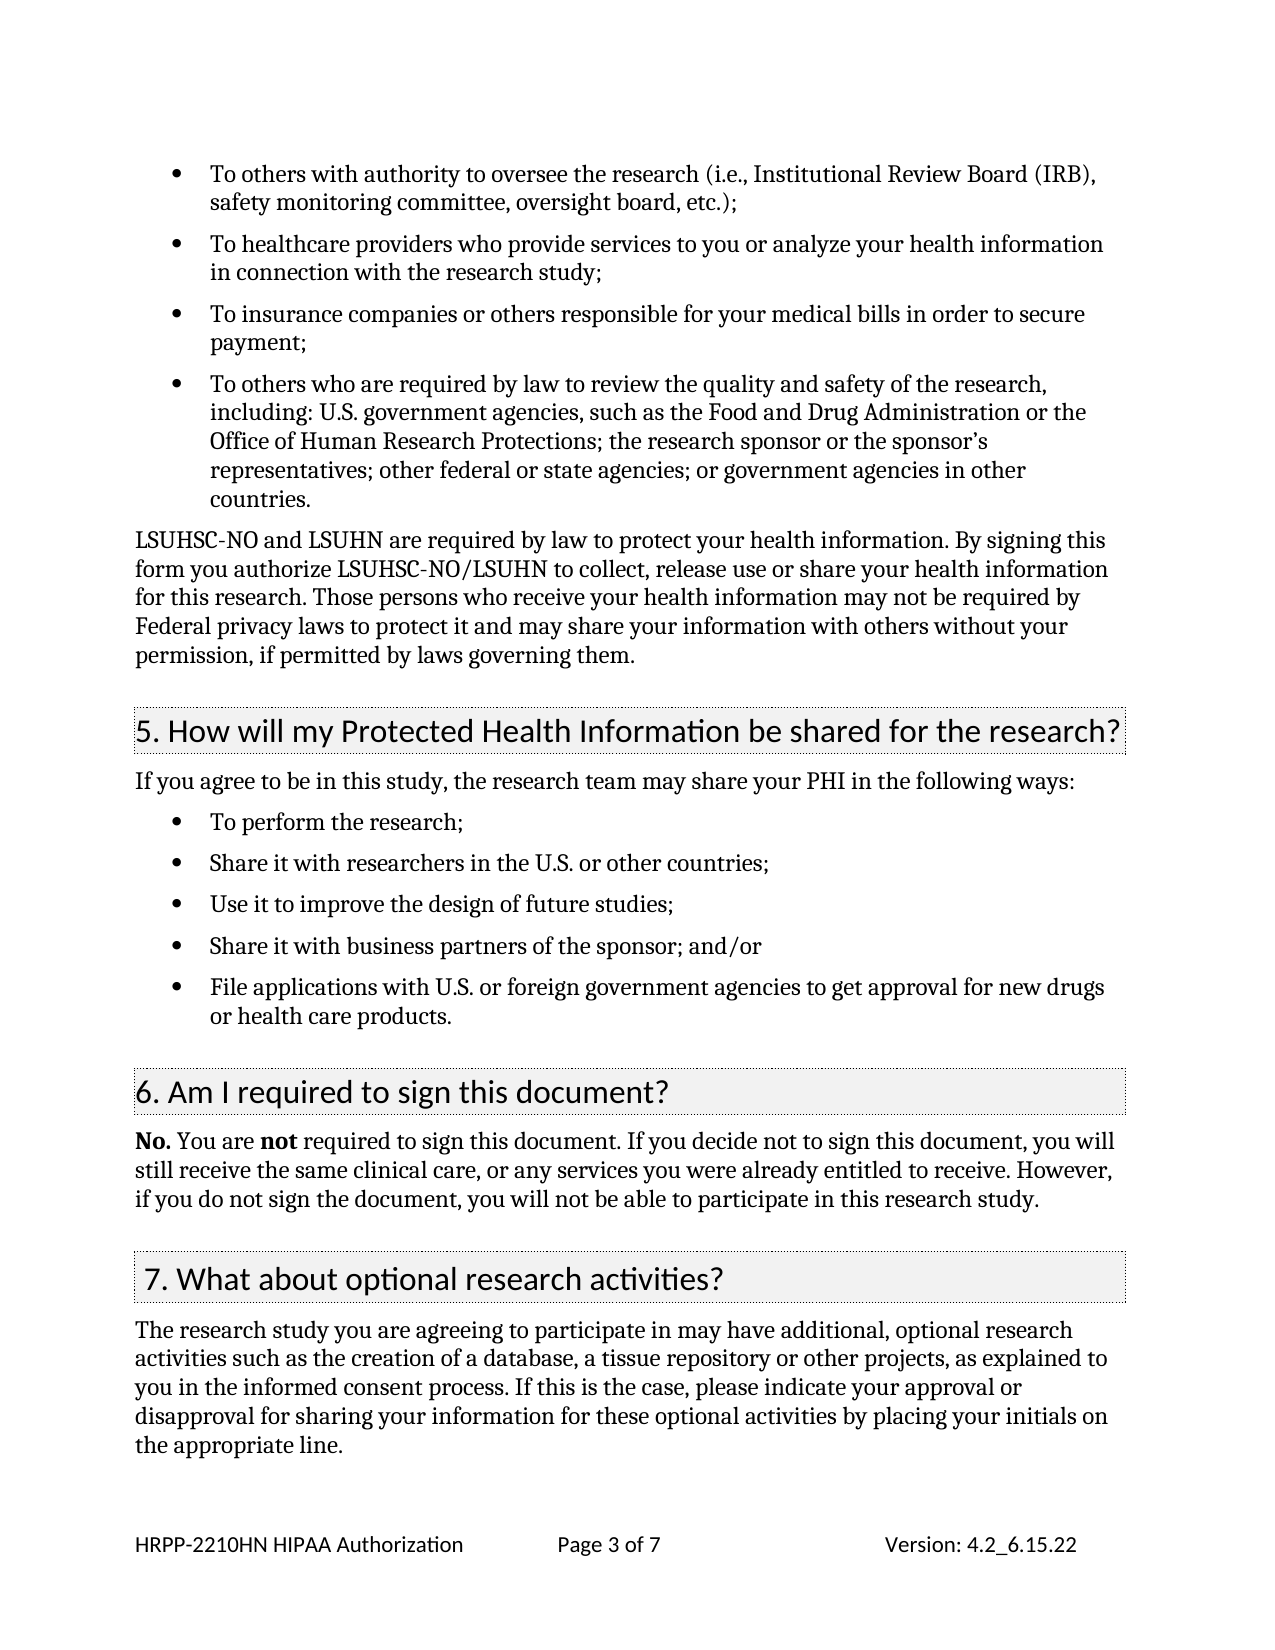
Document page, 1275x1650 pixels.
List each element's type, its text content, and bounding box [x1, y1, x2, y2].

list Share it with business partners of the sponsor; and/or [172, 932, 1125, 960]
text LSUHSC-NO and LSUHN are required by law to protect your health information. By signing this form you authorize LSUHSC-NO/LSUHN to collect, release use or share your health information for this research. Those persons who receive your health information may not be required by Federal privacy laws to protect it and may share your information with others without your permission, if permitted by laws governing them. [135, 526, 1125, 669]
text 7. What about optional research activities? [134, 1251, 1126, 1303]
list Use it to improve the design of future studies; [172, 890, 1125, 919]
list To healthcare providers who provide services to you or analyze your health information in connection with the research study; [172, 229, 1125, 287]
text No. You are not required to sign this document. If you decide not to sign this document, you will still receive the same clinical care, or any services you were already entitled to receive. However, if you do not sign the document, you will not be able to participate in this research study. [135, 1127, 1125, 1213]
text 5. How will my Protected Health Information be shared for the research? [134, 707, 1126, 754]
text If you agree to be in this study, the research team may share your PHI in the following ways: [135, 767, 1125, 795]
list File applications with U.S. or foreign government agencies to get approval for new drugs or health care products. [172, 973, 1125, 1030]
list Share it with researchers in the U.S. or other countries; [172, 849, 1125, 878]
text The research study you are agreeing to participate in may have additional, optional research activities such as the creation of a database, a tissue repository or other projects, as explained to you in the informed consent process. If this is the case, please indicate your approval or disapproval for sharing your information for these optional activities by placing your initials on the appropriate line. [135, 1316, 1125, 1459]
list To insurance companies or others responsible for your medical bills in order to secure payment; [172, 299, 1125, 357]
text 6. Am I required to sign this document? [134, 1068, 1126, 1115]
list To others with authority to oversee the research (i.e., Institutional Review Board (IRB), safety monitoring committee, oversight board, etc.); [172, 159, 1125, 217]
list To others who are required by law to review the quality and safety of the research, including: U.S. government agencies, such as the Food and Drug Administration or the Office of Human Research Protections; the research sponsor or the sponsor’s representatives; other federal or state agencies; or government agencies in other countries. [172, 369, 1125, 513]
list To perform the research; [172, 808, 1125, 837]
